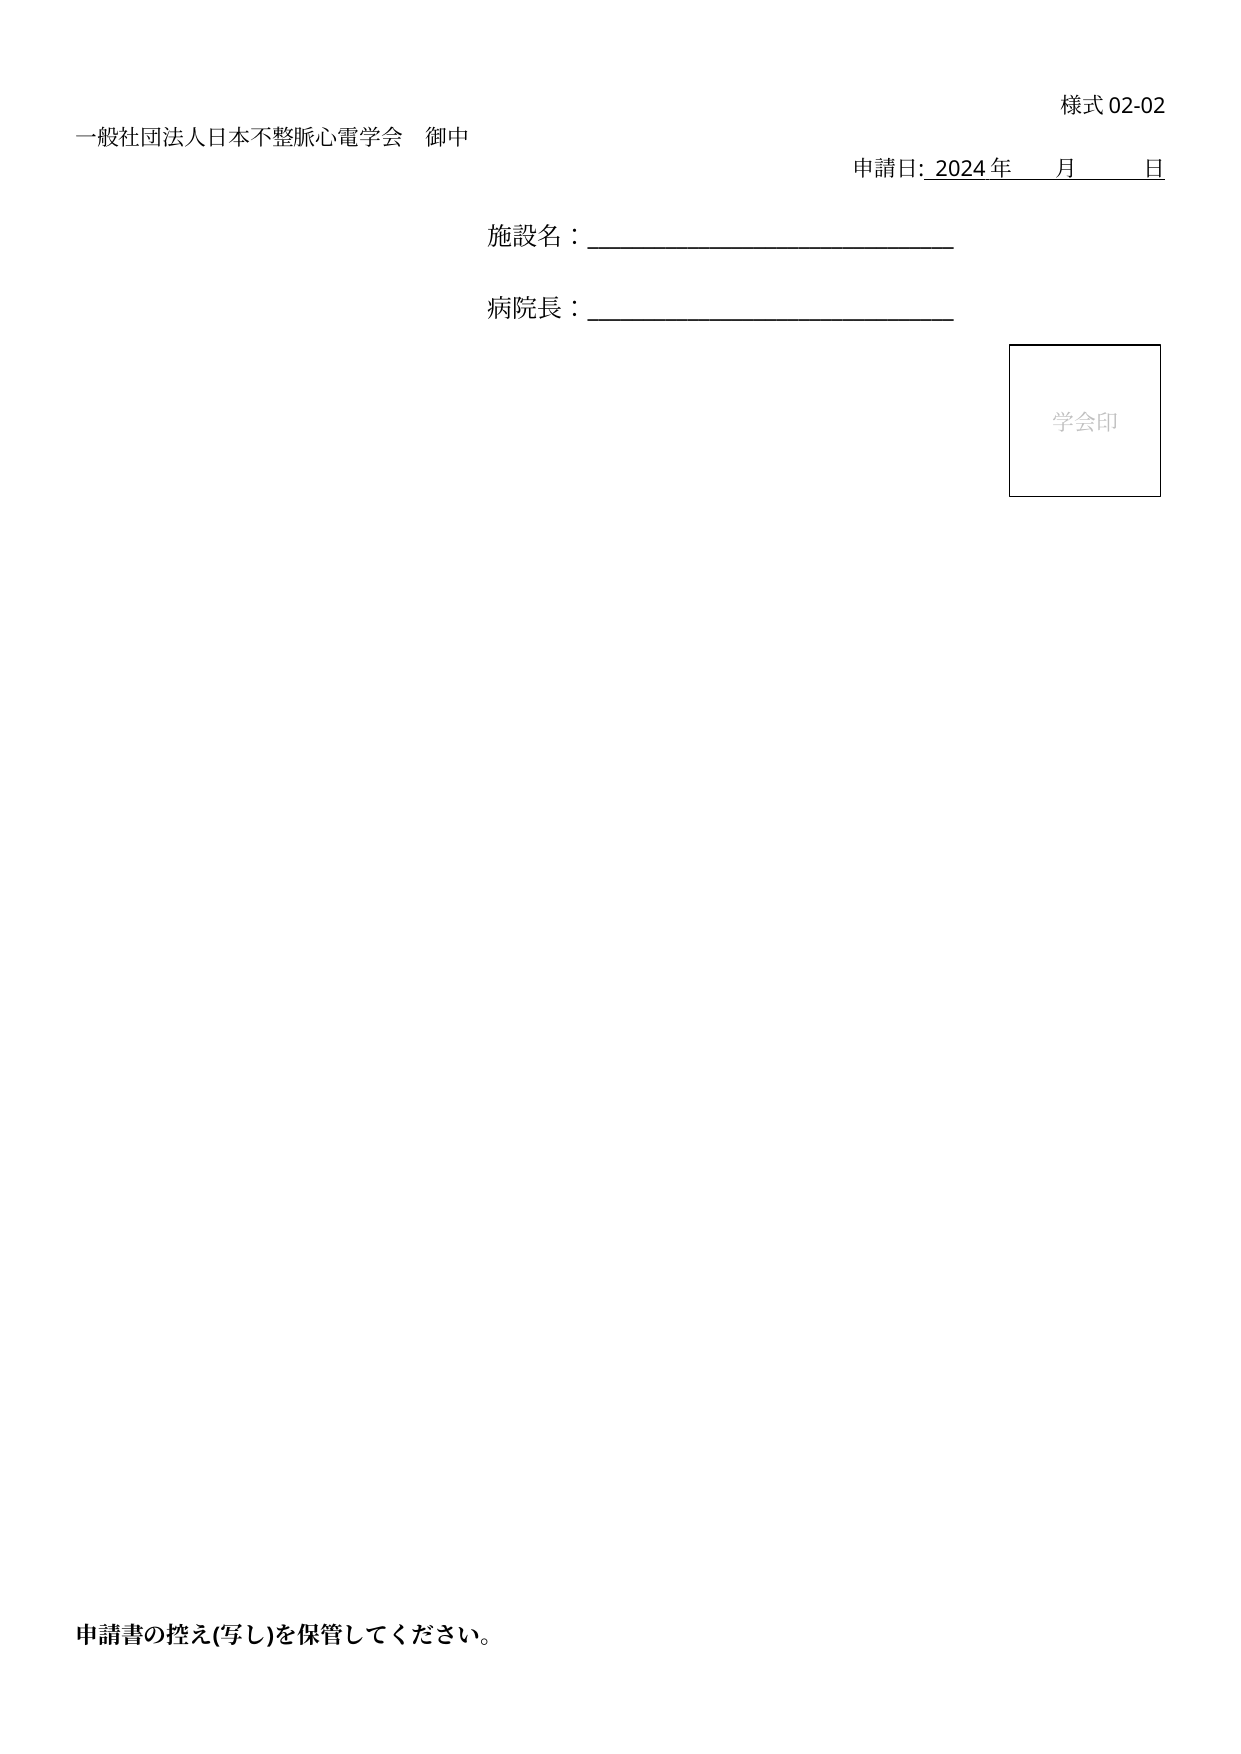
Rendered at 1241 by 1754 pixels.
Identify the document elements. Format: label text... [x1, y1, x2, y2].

text 施設名：_________________________________ [75, 216, 1165, 254]
text 病院長：_________________________________ [75, 288, 1115, 326]
